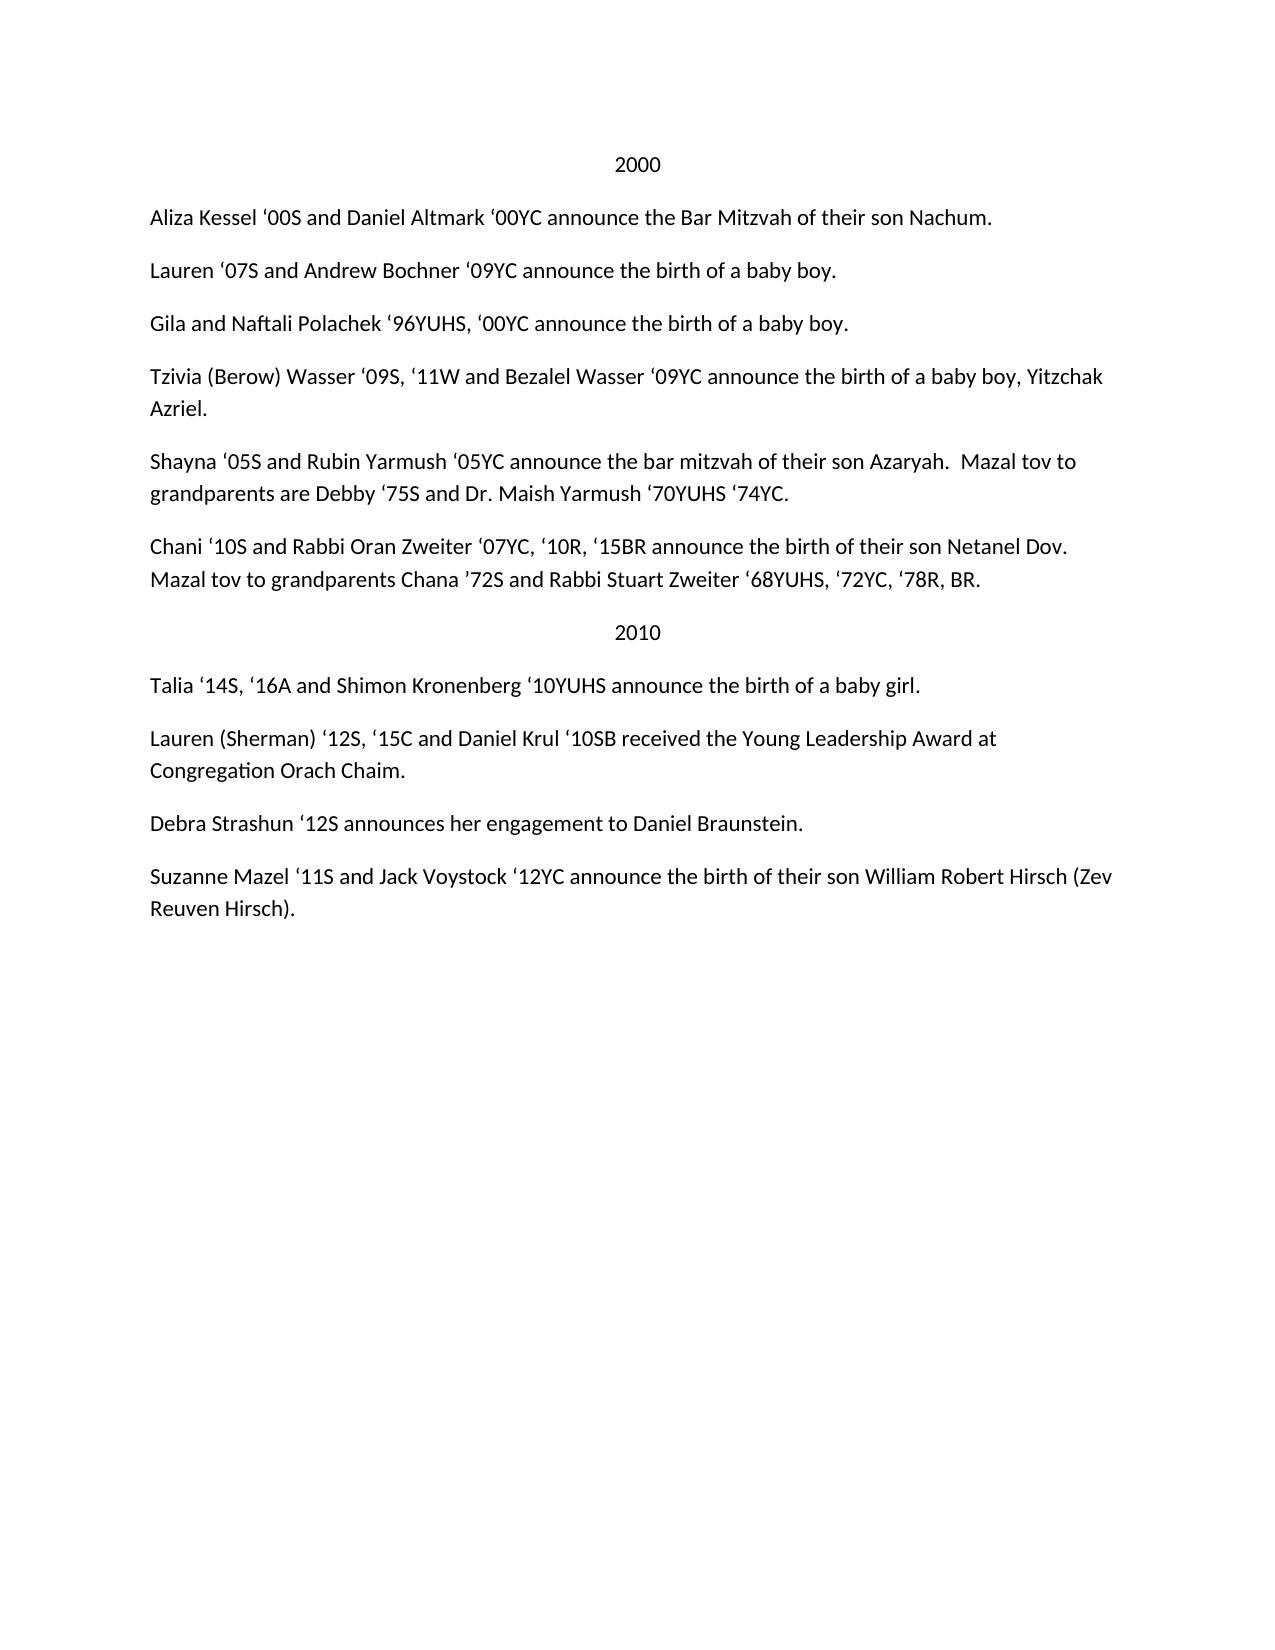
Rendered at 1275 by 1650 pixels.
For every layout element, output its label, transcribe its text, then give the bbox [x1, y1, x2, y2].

text Gila and Naftali Polachek ‘96YUHS, ‘00YC announce the birth of a baby boy. [150, 309, 1125, 337]
text 2000 [150, 150, 1125, 178]
text Lauren (Sherman) ‘12S, ‘15C and Daniel Krul ‘10SB received the Young Leadership Award at Congregation Orach Chaim. [150, 724, 1125, 784]
text 2010 [150, 618, 1125, 646]
text Suzanne Mazel ‘11S and Jack Voystock ‘12YC announce the birth of their son William Robert Hirsch (Zev Reuven Hirsch). [150, 862, 1125, 922]
text Lauren ‘07S and Andrew Bochner ‘09YC announce the birth of a baby boy. [150, 256, 1125, 284]
text Chani ‘10S and Rabbi Oran Zweiter ‘07YC, ‘10R, ‘15BR announce the birth of their son Netanel Dov. Mazal tov to grandparents Chana ’72S and Rabbi Stuart Zweiter ‘68YUHS, ‘72YC, ‘78R, BR. [150, 532, 1125, 593]
text Shayna ‘05S and Rubin Yarmush ‘05YC announce the bar mitzvah of their son Azaryah. Mazal tov to grandparents are Debby ‘75S and Dr. Maish Yarmush ‘70YUHS ‘74YC. [150, 447, 1125, 507]
text Tzivia (Berow) Wasser ‘09S, ‘11W and Bezalel Wasser ‘09YC announce the birth of a baby boy, Yitzchak Azriel. [150, 362, 1125, 422]
text Talia ‘14S, ‘16A and Shimon Kronenberg ‘10YUHS announce the birth of a baby girl. [150, 671, 1125, 699]
text Aliza Kessel ‘00S and Daniel Altmark ‘00YC announce the Bar Mitzvah of their son Nachum. [150, 203, 1125, 231]
text Debra Strashun ‘12S announces her engagement to Daniel Braunstein. [150, 809, 1125, 837]
